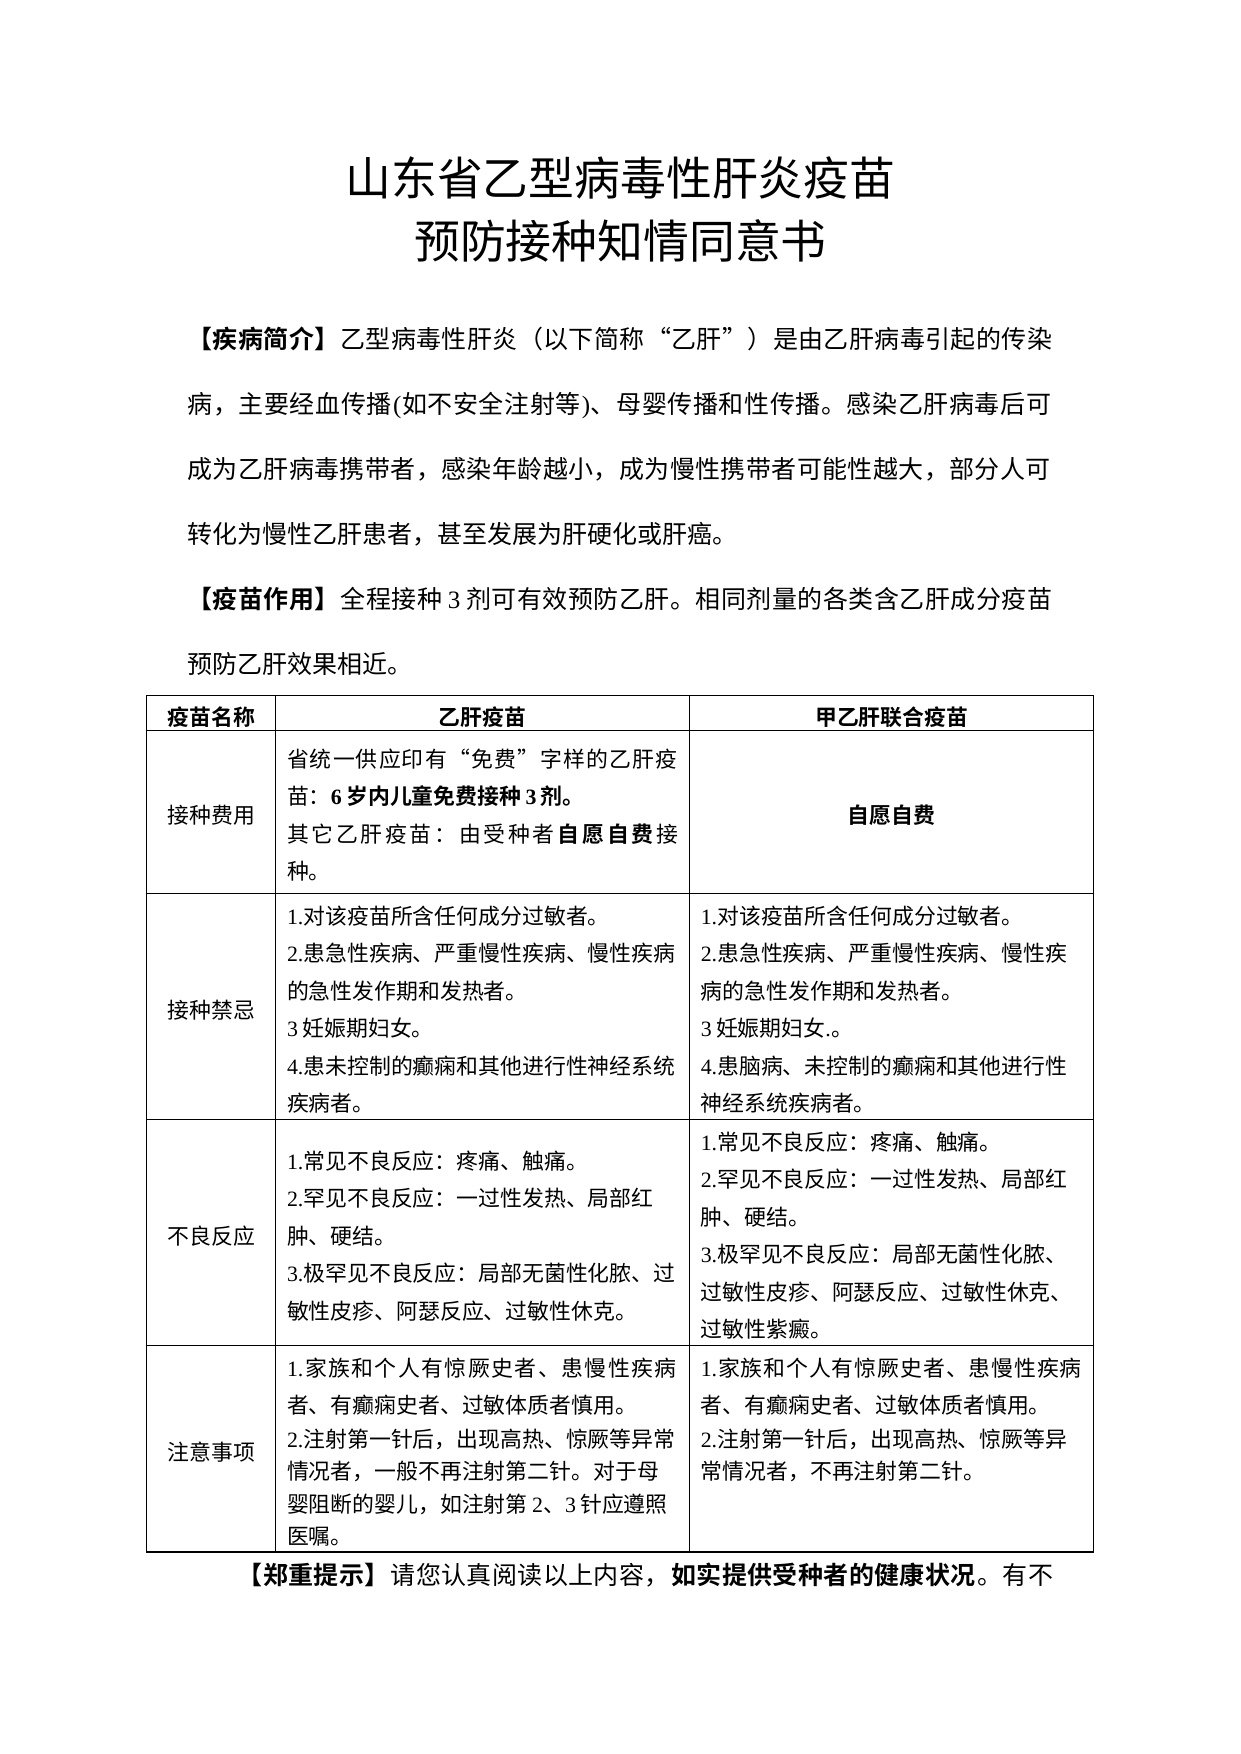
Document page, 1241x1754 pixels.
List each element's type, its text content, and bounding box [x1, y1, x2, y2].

table_cell 接种费用 [147, 731, 275, 893]
text 【疾病简介】乙型病毒性肝炎（以下简称“乙肝”）是由乙肝病毒引起的传染病，主要经血传播(如不安全注射等)、母婴传播和性传播。感染乙肝病毒后可成为乙肝病毒携带者，感染年龄越小，成为慢性携带者可能性越大，部分人可转化为慢性乙肝患者，甚至发展为肝硬化或肝癌。 [187, 305, 1053, 565]
table_cell 1.对该疫苗所含任何成分过敏者。 2.患急性疾病、严重慢性疾病、慢性疾病的急性发作期和发热者。 3妊娠期妇女。 4.患未控制的癫痫和其他进行性神经系统疾病者。 [276, 894, 689, 1119]
table_header 乙肝疫苗 [276, 696, 689, 730]
table_header 甲乙肝联合疫苗 [690, 696, 1093, 730]
text 山东省乙型病毒性肝炎疫苗 [187, 146, 1053, 208]
table_cell 自愿自费 [690, 731, 1093, 893]
table_cell 接种禁忌 [147, 894, 275, 1119]
table_cell 1.家族和个人有惊厥史者、患慢性疾病者、有癫痫史者、过敏体质者慎用。 2.注射第一针后，出现高热、惊厥等异常情况者，不再注射第二针。 [690, 1346, 1093, 1551]
table_cell 1.家族和个人有惊厥史者、患慢性疾病者、有癫痫史者、过敏体质者慎用。 2.注射第一针后，出现高热、惊厥等异常情况者，一般不再注射第二针。对于母婴阻断的婴儿，如注射第2、3针应遵照医嘱。 [276, 1346, 689, 1551]
table_cell 省统一供应印有“免费”字样的乙肝疫苗：6岁内儿童免费接种3剂。 其它乙肝疫苗：由受种者自愿自费接种。 [276, 731, 689, 893]
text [187, 1553, 1053, 1592]
table_cell 不良反应 [147, 1120, 275, 1345]
table_cell 1.常见不良反应：疼痛、触痛。 2.罕见不良反应：一过性发热、局部红肿、硬结。 3.极罕见不良反应：局部无菌性化脓、过敏性皮疹、阿瑟反应、过敏性休克、过敏性紫癜。 [690, 1120, 1093, 1345]
text 【疫苗作用】全程接种3剂可有效预防乙肝。相同剂量的各类含乙肝成分疫苗预防乙肝效果相近。 [187, 565, 1053, 695]
table_cell 1.常见不良反应：疼痛、触痛。 2.罕见不良反应：一过性发热、局部红肿、硬结。 3.极罕见不良反应：局部无菌性化脓、过敏性皮疹、阿瑟反应、过敏性休克。 [276, 1120, 689, 1345]
table_cell 1.对该疫苗所含任何成分过敏者。 2.患急性疾病、严重慢性疾病、慢性疾病的急性发作期和发热者。 3妊娠期妇女.。 4.患脑病、未控制的癫痫和其他进行性神经系统疾病者。 [690, 894, 1093, 1119]
table_header 疫苗名称 [147, 696, 275, 730]
text 预防接种知情同意书 [187, 208, 1053, 271]
table_cell 注意事项 [147, 1346, 275, 1551]
